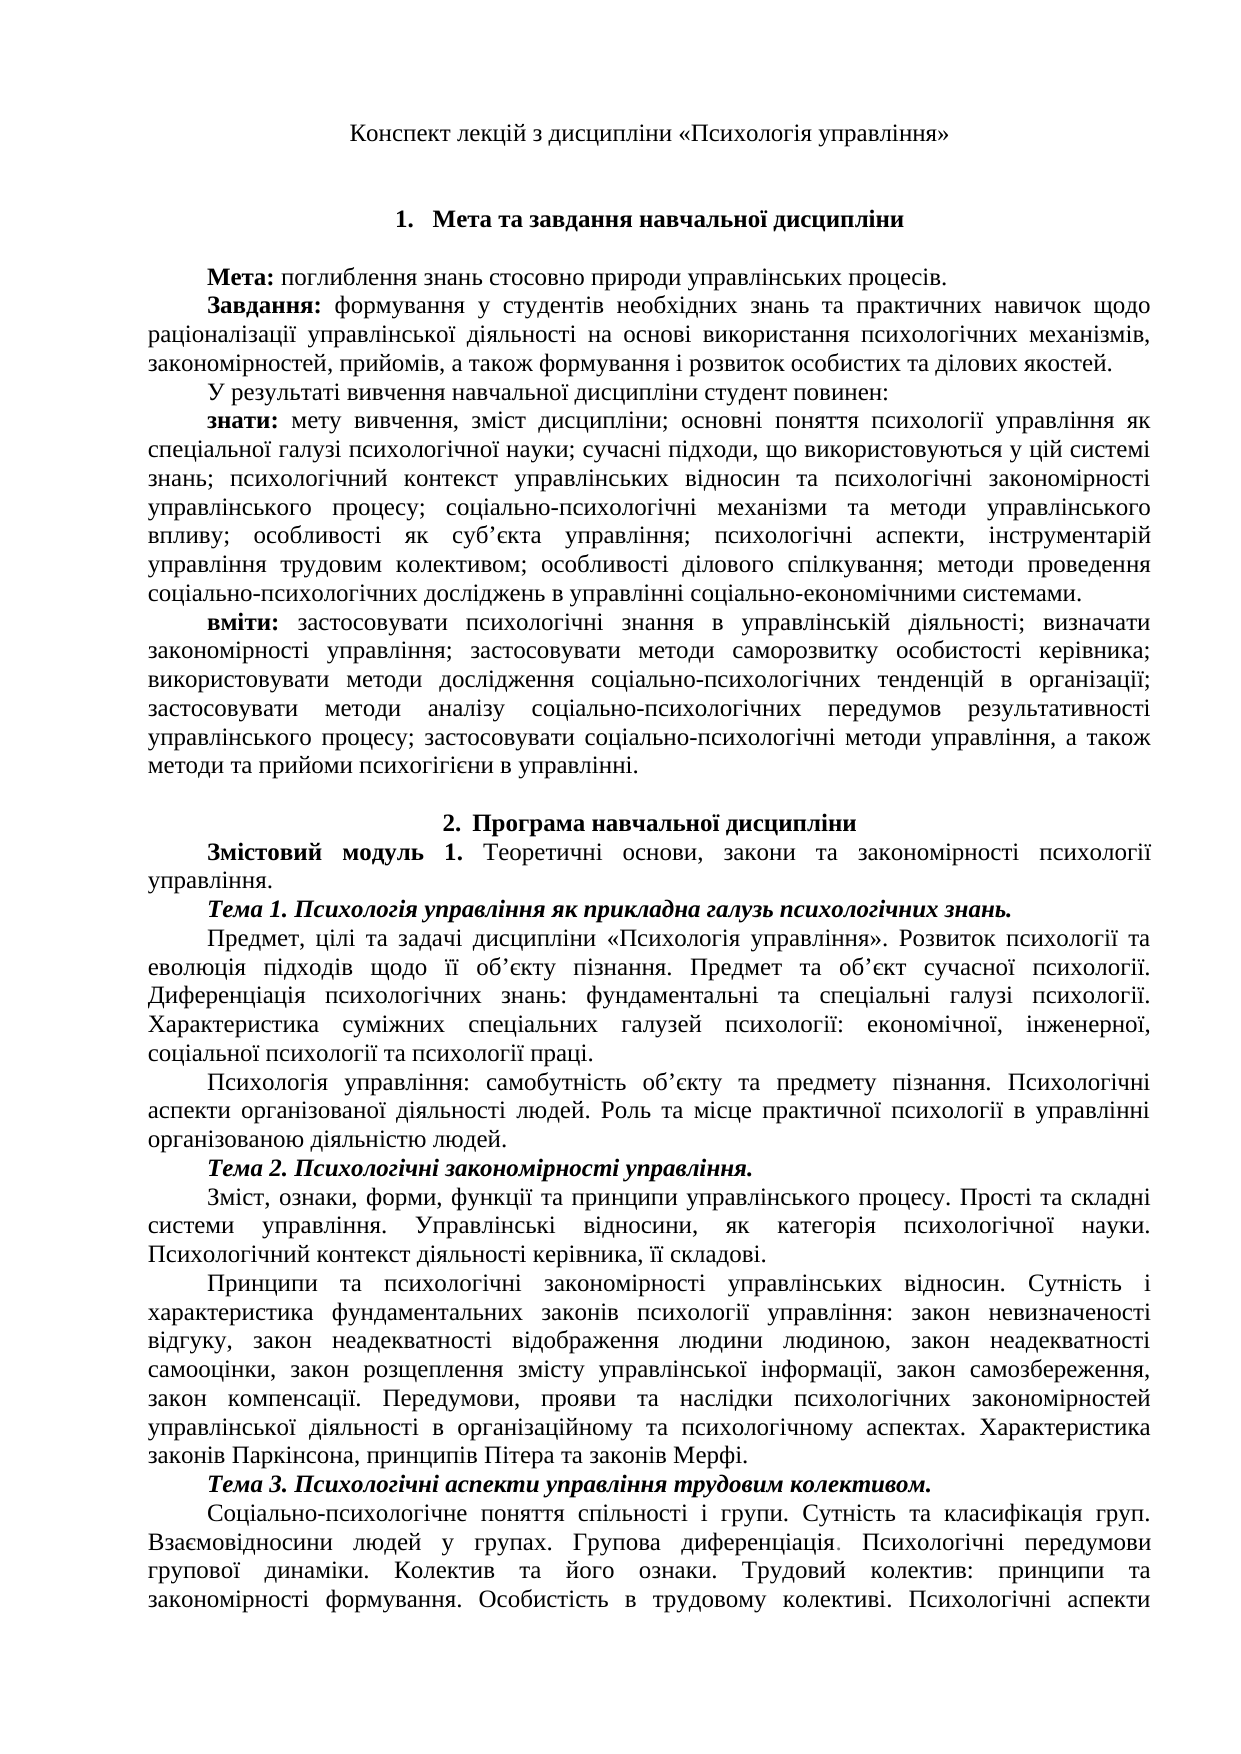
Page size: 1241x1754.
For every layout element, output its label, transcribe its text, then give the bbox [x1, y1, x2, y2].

list Мета та завдання навчальної дисципліни [148, 204, 1152, 233]
text Тема 1. Психологія управління як прикладна галузь психологічних знань. [148, 894, 1152, 923]
text Змістовий модуль 1. Теоретичні основи, закони та закономірності психології управління. [148, 837, 1152, 894]
text Тема 3. Психологічні аспекти управління трудовим колективом. [148, 1469, 1152, 1498]
text Тема 2. Психологічні закономірності управління. [148, 1153, 1152, 1182]
subtitle Принципи та психологічні закономірності управлінських відносин. Сутність і характеристика фундаментальних законів психології управління: закон невизначеності відгуку, закон неадекватності відображення людини людиною, закон неадекватності самооцінки, закон розщеплення змісту управлінської інформації, закон самозбереження, закон компенсації. Передумови, прояви та наслідки психологічних закономірностей управлінської діяльності в організаційному та психологічному аспектах. Характеристика законів Паркінсона, принципів Пітера та законів Мерфі. [148, 1268, 1152, 1469]
text Психологія управління: самобутність об’єкту та предмету пізнання. Психологічні аспекти організованої діяльності людей. Роль та місце практичної психології в управлінні організованою діяльністю людей. [148, 1067, 1152, 1153]
list Програма навчальної дисципліни [148, 808, 1152, 837]
text Предмет, цілі та задачі дисципліни «Психологія управління». Розвиток психології та еволюція підходів щодо її об’єкту пізнання. Предмет та об’єкт сучасної психології. Диференціація психологічних знань: фундаментальні та спеціальні галузі психології. Характеристика суміжних спеціальних галузей психології: економічної, інженерної, соціальної психології та психології праці. [148, 923, 1152, 1067]
subtitle Зміст, ознаки, форми, функції та принципи управлінського процесу. Прості та складні системи управління. Управлінські відносини, як категорія психологічної науки. Психологічний контекст діяльності керівника, її складові. [148, 1182, 1152, 1268]
text знати: мету вивчення, зміст дисципліни; основні поняття психології управління як спеціальної галузі психологічної науки; сучасні підходи, що використовуються у цій системі знань; психологічний контекст управлінських відносин та психологічні закономірності управлінського процесу; соціально-психологічні механізми та методи управлінського впливу; особливості як суб’єкта управління; психологічні аспекти, інструментарій управління трудовим колективом; особливості ділового спілкування; методи проведення соціально-психологічних досліджень в управлінні соціально-економічними системами. [148, 406, 1152, 607]
text Мета: поглиблення знань стосовно природи управлінських процесів. [148, 262, 1152, 291]
text Завдання: формування у студентів необхідних знань та практичних навичок щодо раціоналізації управлінської діяльності на основі використання психологічних механізмів, закономірностей, прийомів, а також формування і розвиток особистих та ділових якостей. [148, 291, 1152, 377]
text вміти: застосовувати психологічні знання в управлінській діяльності; визначати закономірності управління; застосовувати методи саморозвитку особистості керівника; використовувати методи дослідження соціально-психологічних тенденцій в організації; застосовувати методи аналізу соціально-психологічних передумов результативності управлінського процесу; застосовувати соціально-психологічні методи управління, а також методи та прийоми психогігієни в управлінні. [148, 607, 1152, 779]
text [148, 1498, 1152, 1613]
text У результаті вивчення навчальної дисципліни студент повинен: [148, 377, 1152, 406]
text Конспект лекцій з дисципліни «Психологія управління» [148, 118, 1152, 147]
